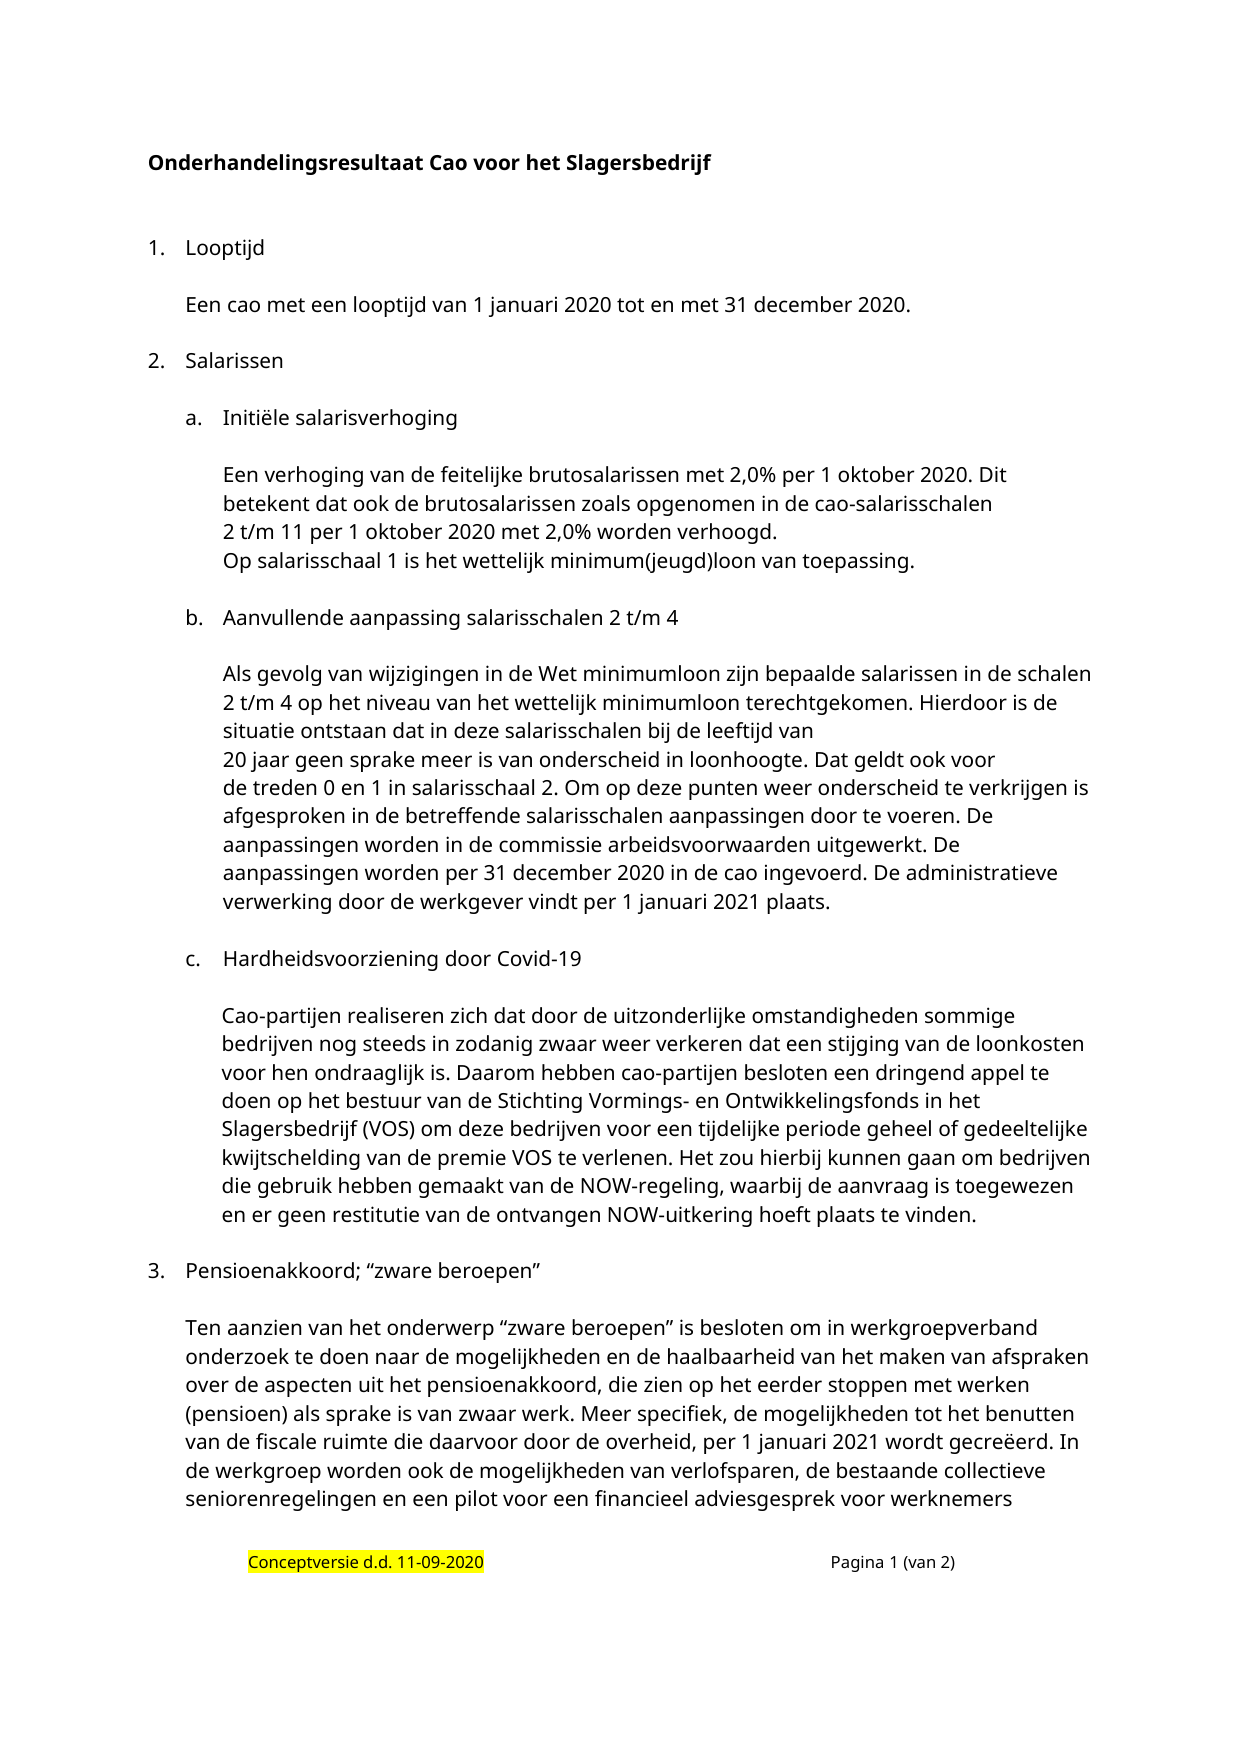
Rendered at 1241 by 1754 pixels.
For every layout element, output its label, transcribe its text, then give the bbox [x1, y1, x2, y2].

list Als gevolg van wijzigingen in de Wet minimumloon zijn bepaalde salarissen in de schalen 2 t/m 4 op het niveau van het wettelijk minimumloon terechtgekomen. Hierdoor is de situatie ontstaan dat in deze salarisschalen bij de leeftijd van [223, 659, 1093, 745]
list Salarissen [148, 347, 1093, 375]
list Looptijd [148, 233, 1093, 261]
list Initiële salarisverhoging [185, 403, 1093, 432]
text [185, 1313, 1093, 1513]
list de treden 0 en 1 in salarisschaal 2. Om op deze punten weer onderscheid te verkrijgen is afgesproken in de betreffende salarisschalen aanpassingen door te voeren. De aanpassingen worden in de commissie arbeidsvoorwaarden uitgewerkt. De aanpassingen worden per 31 december 2020 in de cao ingevoerd. De administratieve verwerking door de werkgever vindt per 1 januari 2021 plaats. [223, 773, 1093, 915]
text Onderhandelingsresultaat Cao voor het Slagersbedrijf [148, 148, 1093, 176]
list Op salarisschaal 1 is het wettelijk minimum(jeugd)loon van toepassing. [223, 546, 1093, 574]
list 2 t/m 11 per 1 oktober 2020 met 2,0% worden verhoogd. [223, 517, 1093, 546]
list Een cao met een looptijd van 1 januari 2020 tot en met 31 december 2020. [185, 290, 1093, 318]
list Een verhoging van de feitelijke brutosalarissen met 2,0% per 1 oktober 2020. Dit betekent dat ook de brutosalarissen zoals opgenomen in de cao-salarisschalen [223, 460, 1093, 517]
list Aanvullende aanpassing salarisschalen 2 t/m 4 [185, 603, 1093, 631]
list 20 jaar geen sprake meer is van onderscheid in loonhoogte. Dat geldt ook voor [223, 745, 1093, 773]
list Hardheidsvoorziening door Covid-19 [185, 944, 1093, 972]
text Cao-partijen realiseren zich dat door de uitzonderlijke omstandigheden sommige bedrijven nog steeds in zodanig zwaar weer verkeren dat een stijging van de loonkosten voor hen ondraaglijk is. Daarom hebben cao-partijen besloten een dringend appel te doen op het bestuur van de Stichting Vormings- en Ontwikkelingsfonds in het Slagersbedrijf (VOS) om deze bedrijven voor een tijdelijke periode geheel of gedeeltelijke kwijtschelding van de premie VOS te verlenen. Het zou hierbij kunnen gaan om bedrijven die gebruik hebben gemaakt van de NOW-regeling, waarbij de aanvraag is toegewezen en er geen restitutie van de ontvangen NOW-uitkering hoeft plaats te vinden. [221, 1001, 1093, 1228]
list Pensioenakkoord; “zware beroepen” [148, 1257, 1093, 1285]
